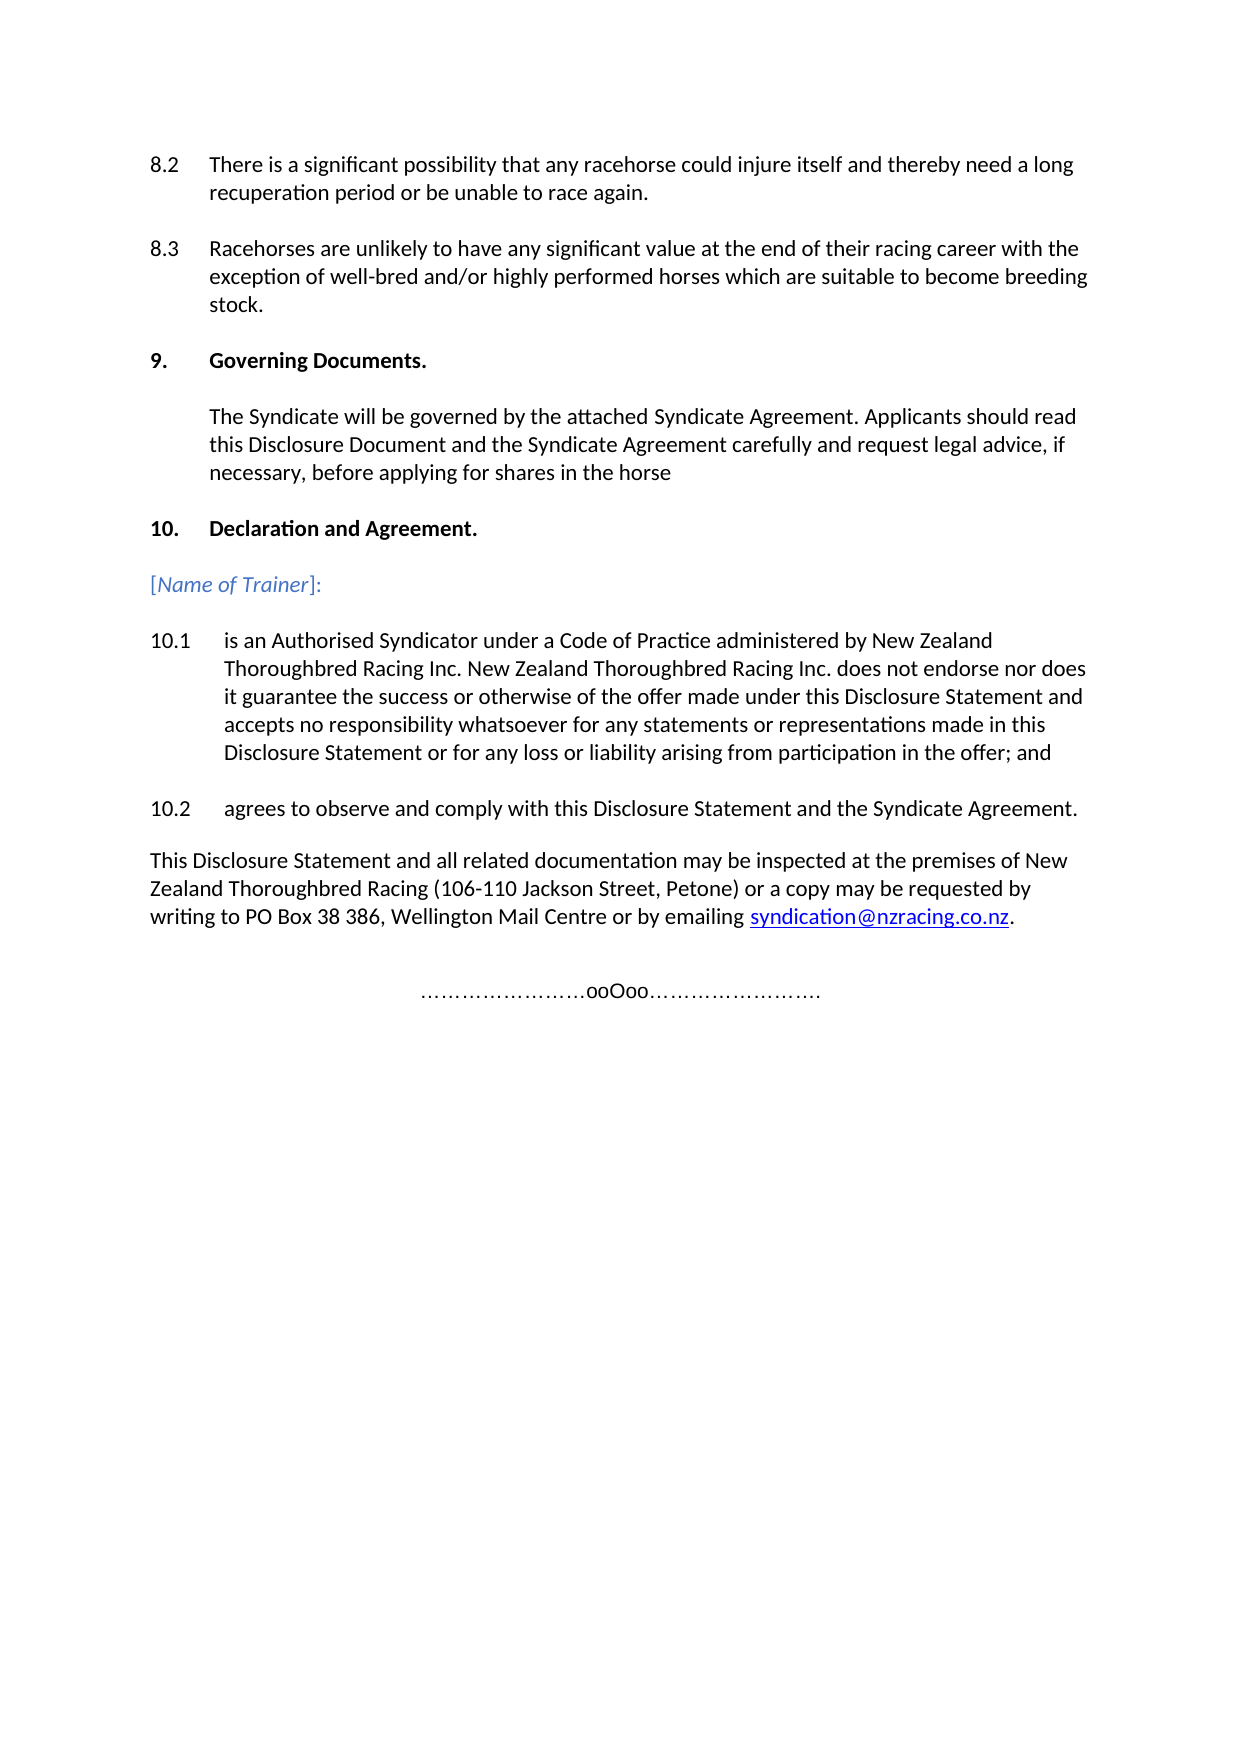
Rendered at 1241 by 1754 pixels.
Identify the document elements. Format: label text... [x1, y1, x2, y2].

text ……………………ooOoo……………………. [150, 978, 1090, 1002]
list Racehorses are unlikely to have any significant value at the end of their racing career with the exception of well-bred and/or highly performed horses which are suitable to become breeding stock. [150, 234, 1090, 318]
list Governing Documents. [150, 346, 1090, 374]
list This Disclosure Statement and all related documentation may be inspected at the premises of New Zealand Thoroughbred Racing (106-110 Jackson Street, Petone) or a copy may be requested by writing to PO Box 38 386, Wellington Mail Centre or by emailing syndication@nzracing.co.nz. [150, 846, 1090, 931]
list The Syndicate will be governed by the attached Syndicate Agreement. Applicants should read this Disclosure Document and the Syndicate Agreement carefully and request legal advice, if necessary, before applying for shares in the horse [209, 402, 1090, 486]
list There is a significant possibility that any racehorse could injure itself and thereby need a long recuperation period or be unable to race again. [150, 150, 1090, 206]
list agrees to observe and comply with this Disclosure Statement and the Syndicate Agreement. [150, 794, 1090, 822]
list Declaration and Agreement. [150, 514, 1090, 542]
list is an Authorised Syndicator under a Code of Practice administered by New Zealand Thoroughbred Racing Inc. New Zealand Thoroughbred Racing Inc. does not endorse nor does it guarantee the success or otherwise of the offer made under this Disclosure Statement and accepts no responsibility whatsoever for any statements or representations made in this Disclosure Statement or for any loss or liability arising from participation in the offer; and [150, 626, 1090, 766]
text [Name of Trainer]: [150, 570, 1090, 598]
